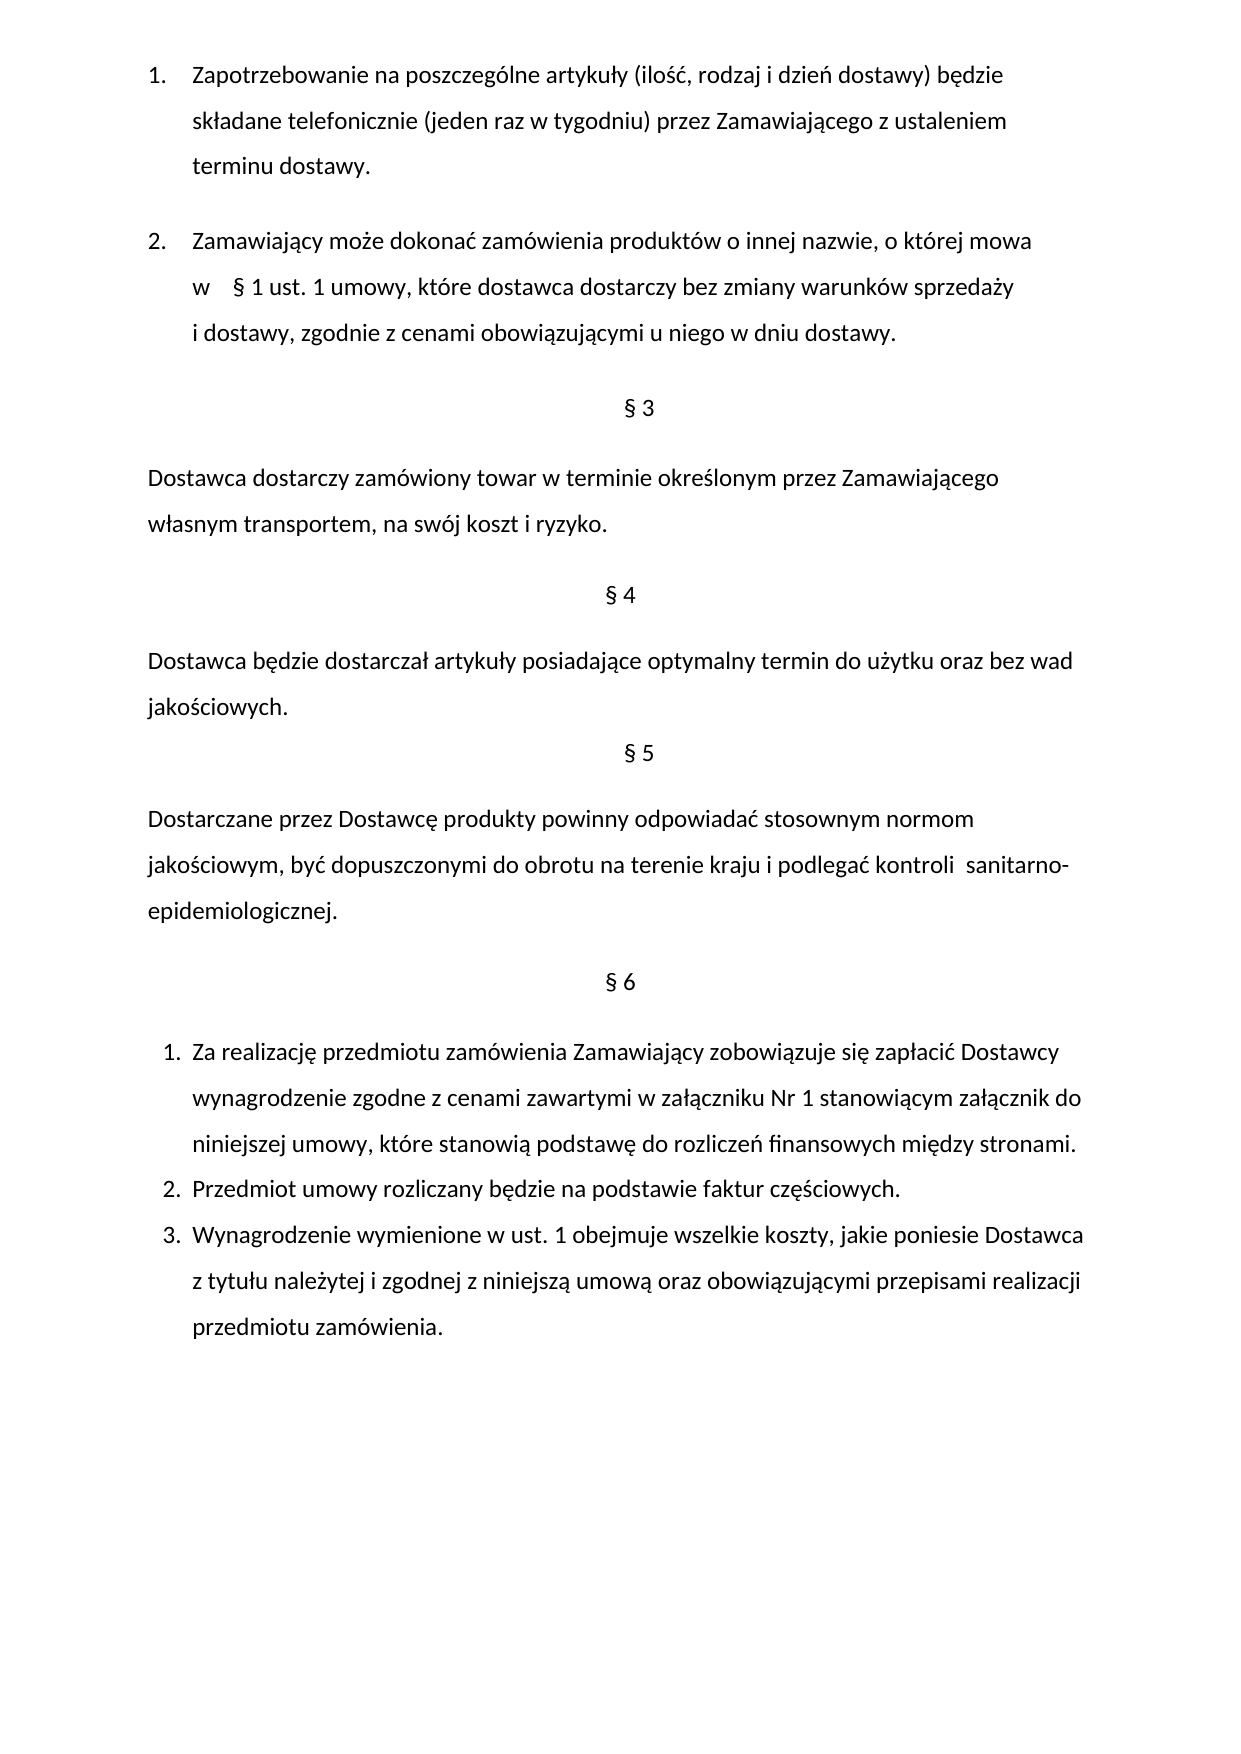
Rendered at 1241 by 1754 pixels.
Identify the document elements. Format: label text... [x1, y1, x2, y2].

text § 5 [185, 737, 1093, 767]
text Dostawca będzie dostarczał artykuły posiadające optymalny termin do użytku oraz bez wad jakościowych. [148, 646, 1093, 722]
text § 3 [185, 392, 1093, 422]
list Zapotrzebowanie na poszczególne artykuły (ilość, rodzaj i dzień dostawy) będzie składane telefonicznie (jeden raz w tygodniu) przez Zamawiającego z ustaleniem terminu dostawy. [148, 59, 1093, 181]
list Zamawiający może dokonać zamówienia produktów o innej nazwie, o której mowa w § 1 ust. 1 umowy, które dostawca dostarczy bez zmiany warunków sprzedaży i dostawy, zgodnie z cenami obowiązującymi u niego w dniu dostawy. [148, 225, 1093, 347]
list Wynagrodzenie wymienione w ust. 1 obejmuje wszelkie koszty, jakie poniesie Dostawca z tytułu należytej i zgodnej z niniejszą umową oraz obowiązującymi przepisami realizacji przedmiotu zamówienia. [162, 1219, 1093, 1341]
list Za realizację przedmiotu zamówienia Zamawiający zobowiązuje się zapłacić Dostawcy wynagrodzenie zgodne z cenami zawartymi w załączniku Nr 1 stanowiącym załącznik do niniejszej umowy, które stanowią podstawę do rozliczeń finansowych między stronami. [162, 1036, 1091, 1158]
text Dostawca dostarczy zamówiony towar w terminie określonym przez Zamawiającego własnym transportem, na swój koszt i ryzyko. [148, 462, 1093, 539]
text Dostarczane przez Dostawcę produkty powinny odpowiadać stosownym normom jakościowym, być dopuszczonymi do obrotu na terenie kraju i podlegać kontroli sanitarno-epidemiologicznej. [148, 803, 1093, 926]
text § 4 [148, 579, 1093, 609]
text § 6 [148, 966, 1093, 996]
list Przedmiot umowy rozliczany będzie na podstawie faktur częściowych. [162, 1174, 1093, 1204]
